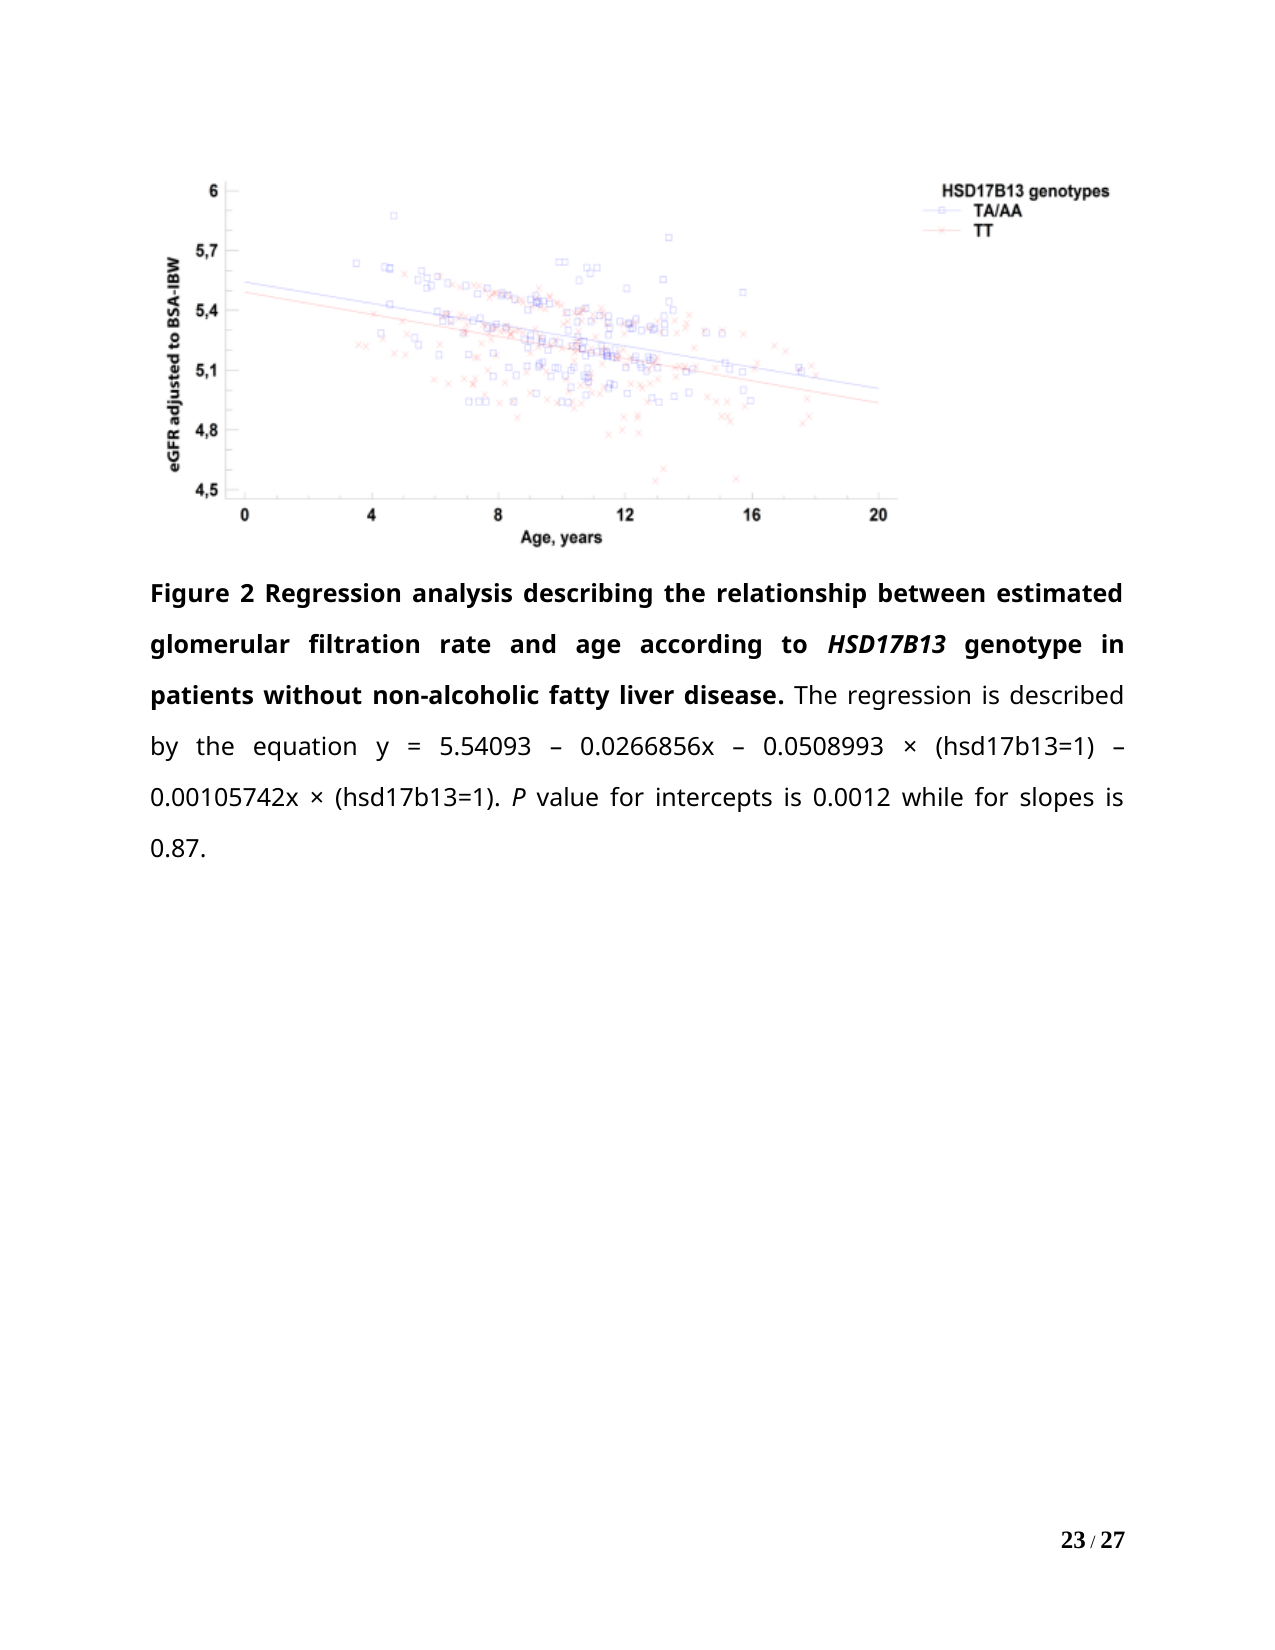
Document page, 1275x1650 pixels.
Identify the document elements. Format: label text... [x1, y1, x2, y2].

picture [150, 150, 1125, 559]
text Figure 2 Regression analysis describing the relationship between estimated glomerular filtration rate and age according to HSD17B13 genotype in patients without non-alcoholic fatty liver disease. The regression is described by the equation y = 5.54093 – 0.0266856x – 0.0508993 × (hsd17b13=1) – 0.00105742x × (hsd17b13=1). P value for intercepts is 0.0012 while for slopes is 0.87. [150, 576, 1125, 865]
